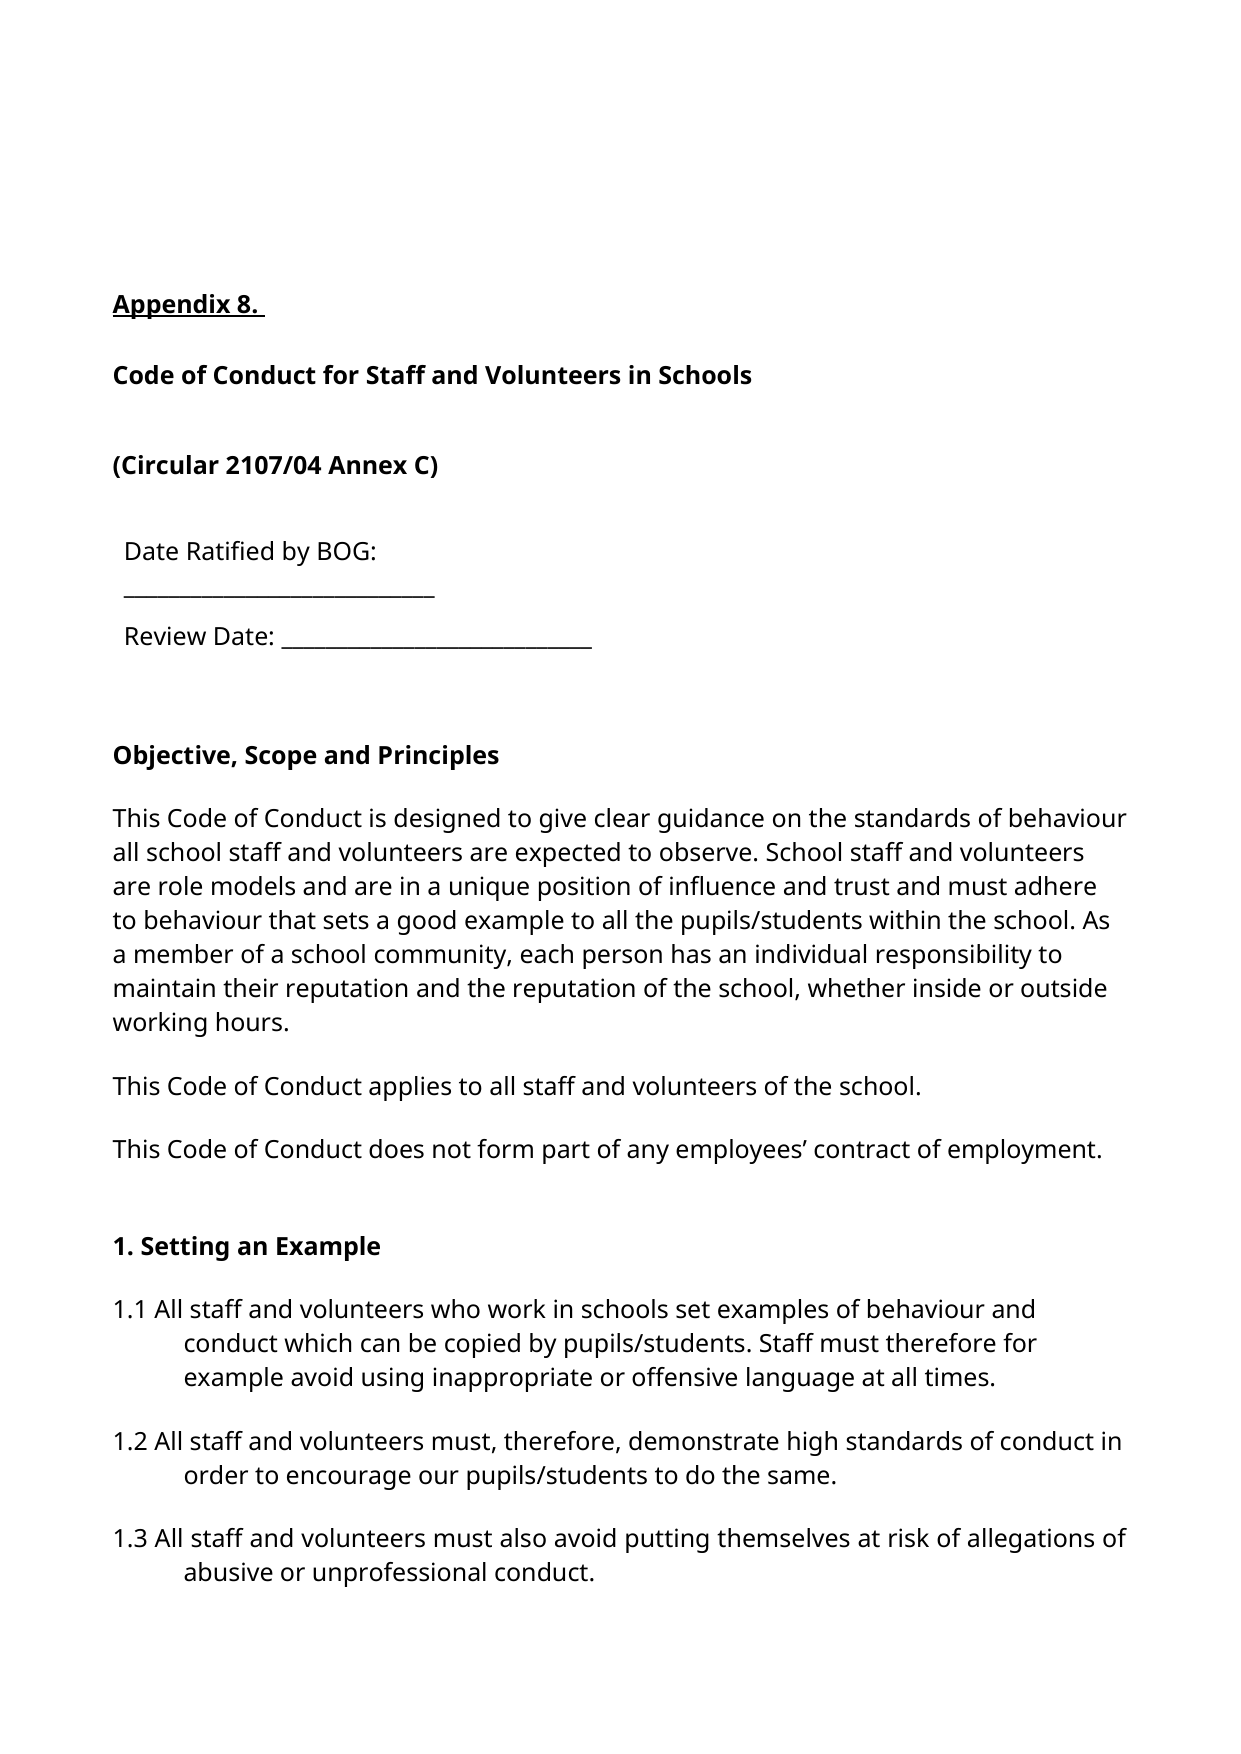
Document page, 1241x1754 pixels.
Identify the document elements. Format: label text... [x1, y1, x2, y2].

table_header Date Ratified by BOG: ____________________________ Review Date: ____________________________ [113, 534, 703, 669]
text This Code of Conduct does not form part of any employees’ contract of employment. [112, 1131, 1128, 1166]
text 1.1 All staff and volunteers who work in schools set examples of behaviour and conduct which can be copied by pupils/students. Staff must therefore for example avoid using inappropriate or offensive language at all times. [112, 1292, 1128, 1394]
subtitle Appendix 8. [112, 286, 1128, 320]
text This Code of Conduct applies to all staff and volunteers of the school. [112, 1068, 1128, 1102]
text 1.2 All staff and volunteers must, therefore, demonstrate high standards of conduct in order to encourage our pupils/students to do the same. [112, 1423, 1128, 1491]
text (Circular 2107/04 Annex C) [112, 444, 1128, 482]
text 1.3 All staff and volunteers must also avoid putting themselves at risk of allegations of abusive or unprofessional conduct. [112, 1521, 1128, 1589]
text Objective, Scope and Principles [112, 737, 1128, 771]
text 1. Setting an Example [112, 1229, 1128, 1263]
text Code of Conduct for Staff and Volunteers in Schools [112, 354, 1128, 392]
text This Code of Conduct is designed to give clear guidance on the standards of behaviour all school staff and volunteers are expected to observe. School staff and volunteers are role models and are in a unique position of influence and trust and must adhere to behaviour that sets a good example to all the pupils/students within the school. As a member of a school community, each person has an individual responsibility to maintain their reputation and the reputation of the school, whether inside or outside working hours. [112, 801, 1128, 1039]
